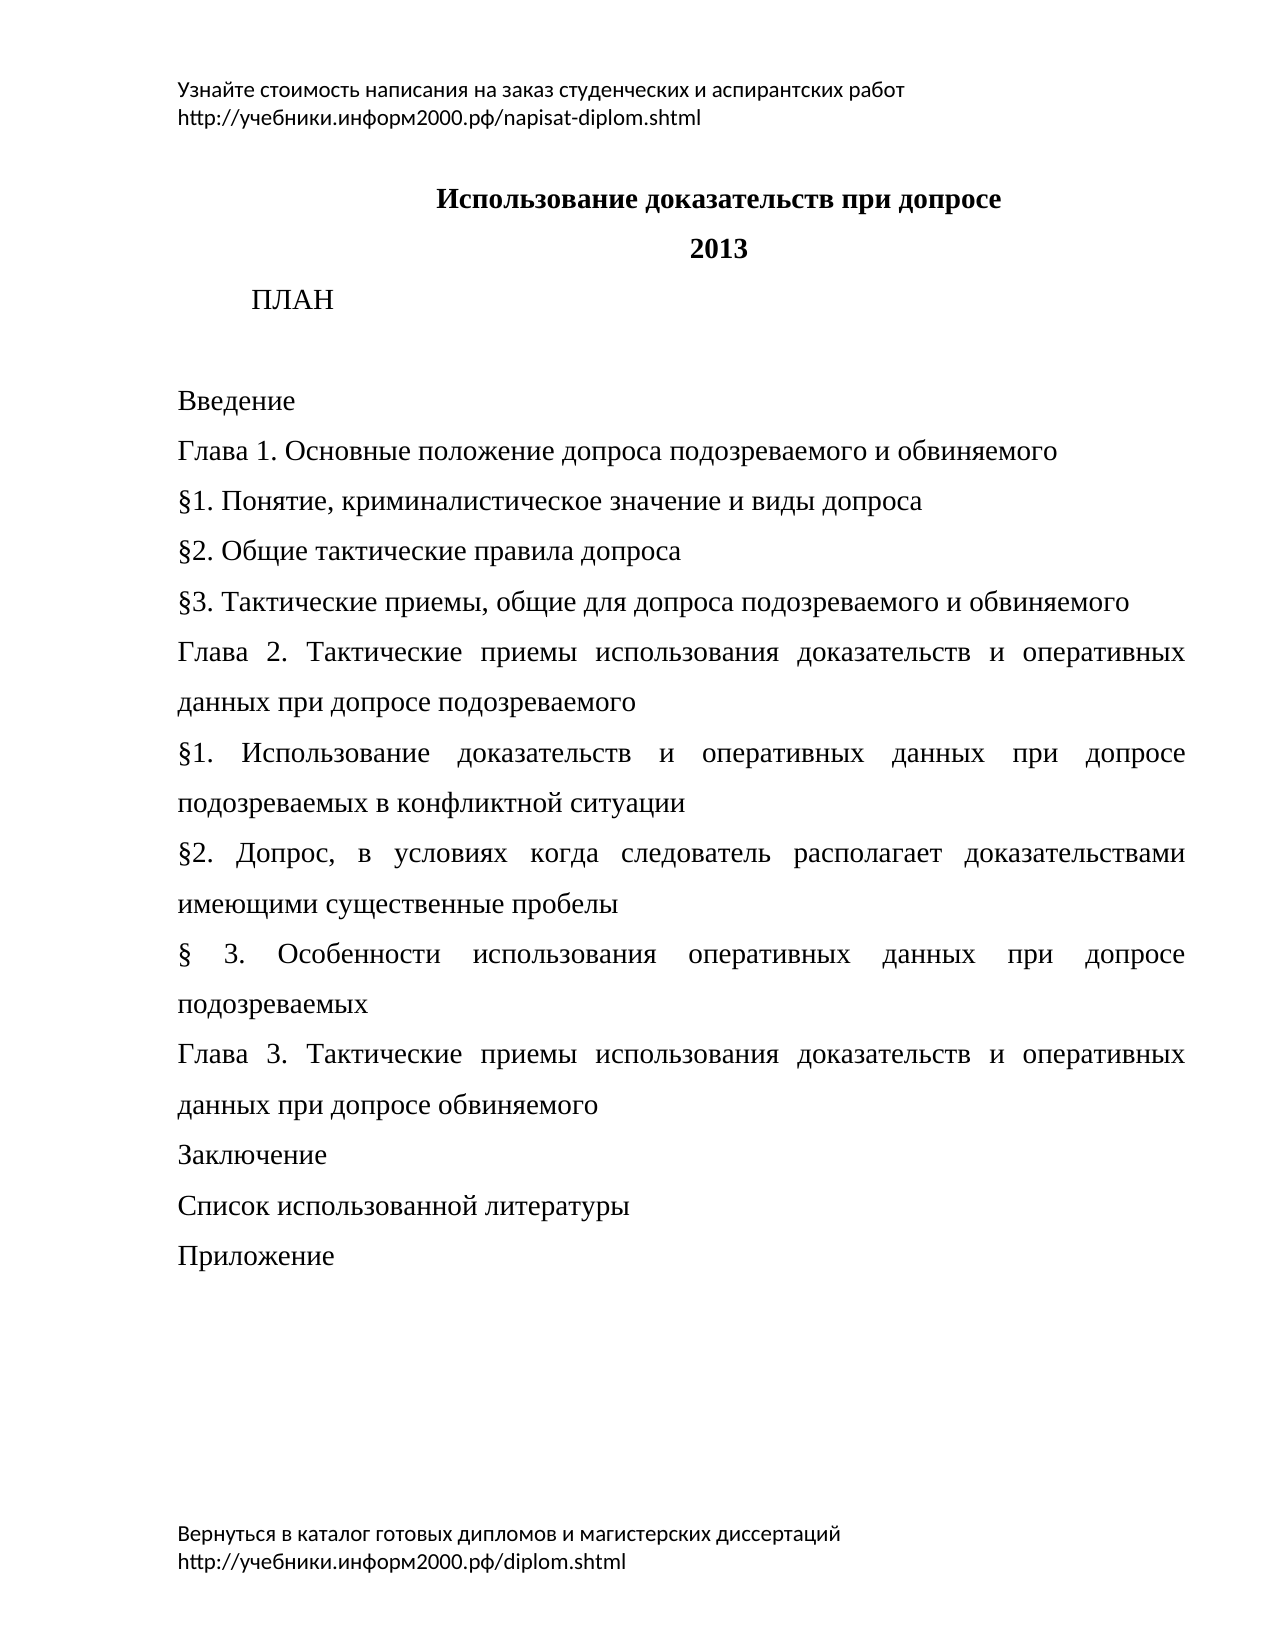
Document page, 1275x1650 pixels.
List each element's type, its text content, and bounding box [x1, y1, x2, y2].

text Глава 2. Тактические приемы использования доказательств и оперативных данных при допросе подозреваемого [177, 634, 1186, 718]
text §2. Допрос, в условиях когда следователь располагает доказательствами имеющими существенные пробелы [177, 835, 1186, 919]
text Глава 1. Основные положение допроса подозреваемого и обвиняемого [177, 433, 1186, 466]
text §2. Общие тактические правила допроса [177, 533, 1186, 567]
text Введение [177, 383, 1186, 416]
text § 3. Особенности использования оперативных данных при допросе подозреваемых [177, 936, 1186, 1020]
text ПЛАН [177, 282, 1186, 316]
text §1. Использование доказательств и оперативных данных при допросе подозреваемых в конфликтной ситуации [177, 735, 1186, 819]
text Использование доказательств при допросе [177, 181, 1186, 215]
text Приложение [177, 1238, 1186, 1271]
text Список использованной литературы [177, 1188, 1186, 1221]
text §1. Понятие, криминалистическое значение и виды допроса [177, 483, 1186, 517]
text §3. Тактические приемы, общие для допроса подозреваемого и обвиняемого [177, 584, 1186, 617]
text 2013 [177, 232, 1186, 265]
text Глава 3. Тактические приемы использования доказательств и оперативных данных при допросе обвиняемого [177, 1037, 1186, 1121]
text Заключение [177, 1137, 1186, 1171]
